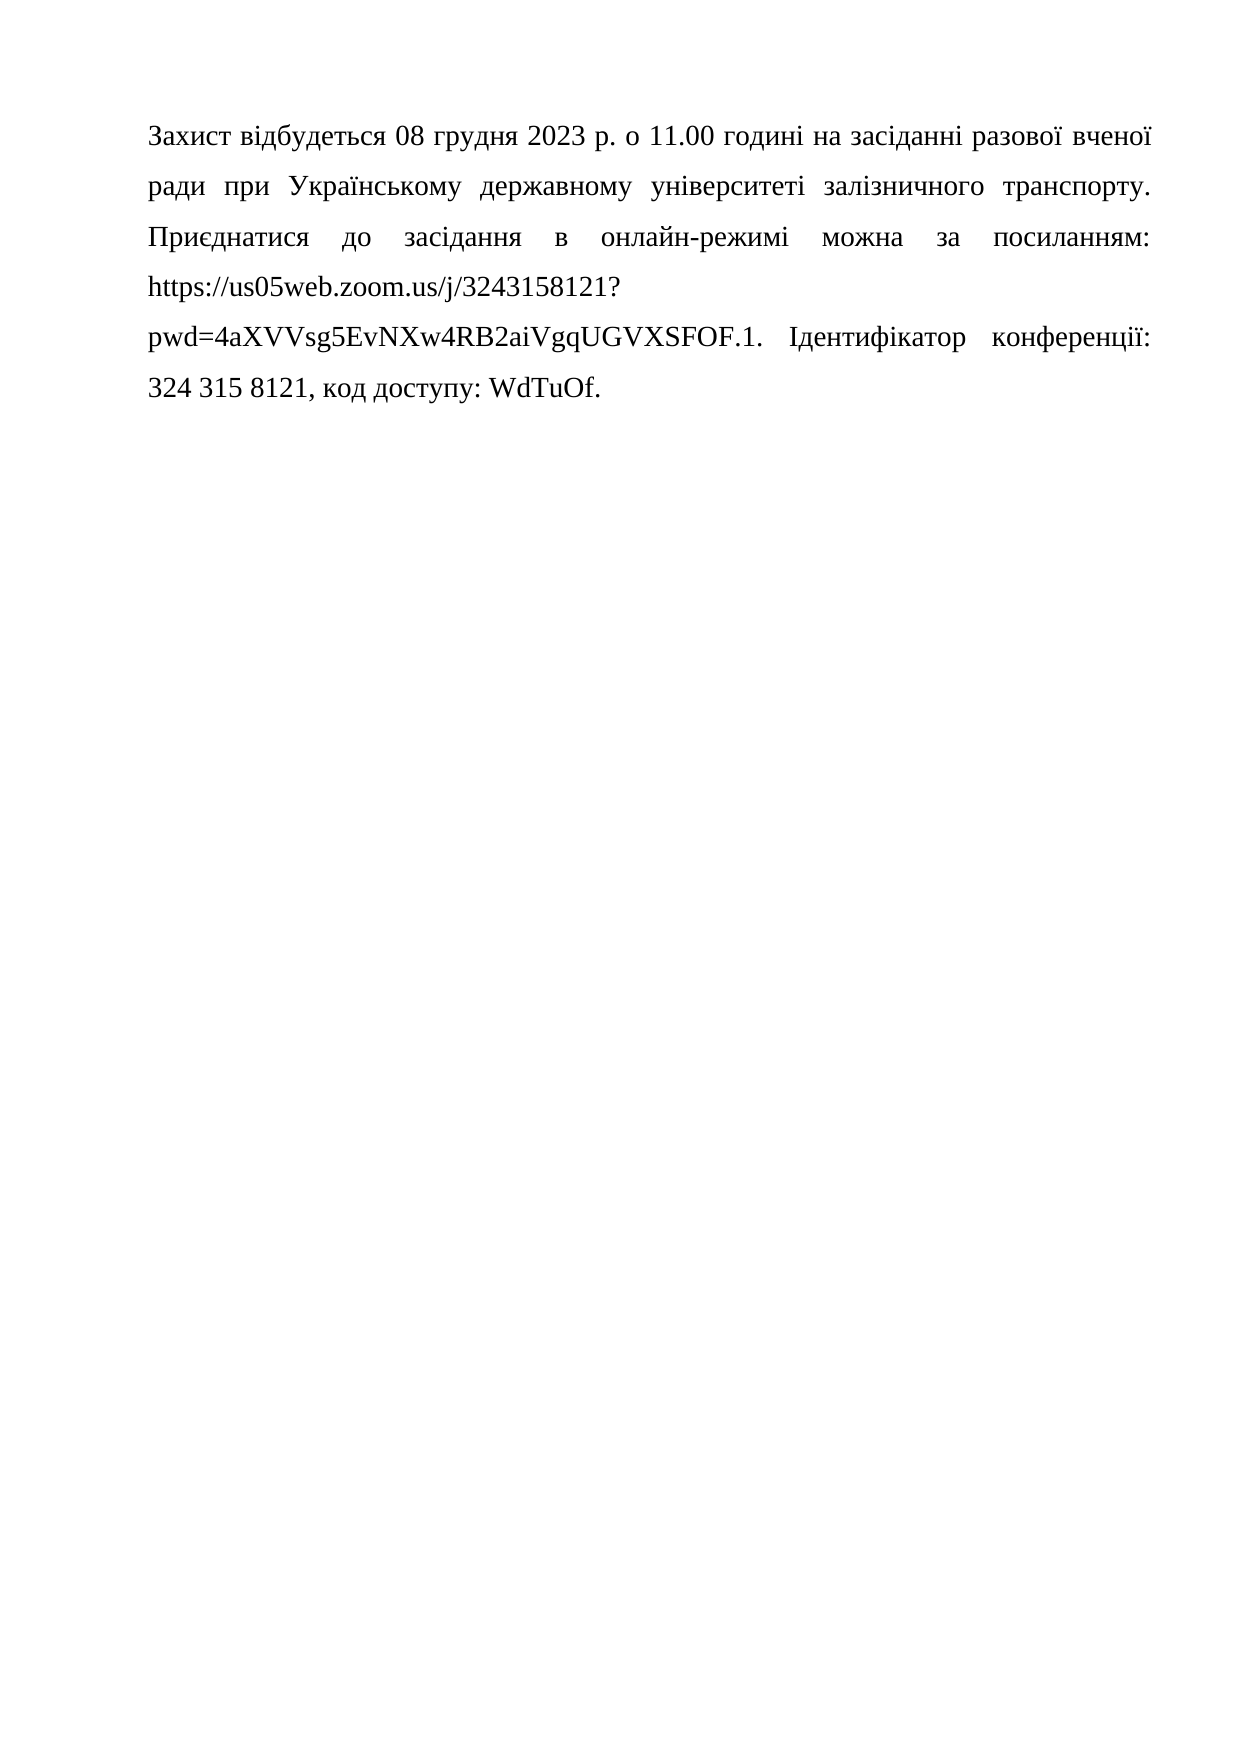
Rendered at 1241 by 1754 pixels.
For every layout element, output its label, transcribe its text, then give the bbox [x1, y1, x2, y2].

text Захист відбудеться 08 грудня 2023 р. о 11.00 годині на засіданні разової вченої ради при Українському державному університеті залізничного транспорту. Приєднатися до засідання в онлайн-режимі можна за посиланням: https://us05web.zoom.us/j/3243158121?pwd=4aXVVsg5EvNXw4RB2aiVgqUGVXSFOF.1. Ідентифікатор конференції: 324 315 8121, код доступу: WdTuOf. [148, 118, 1152, 403]
